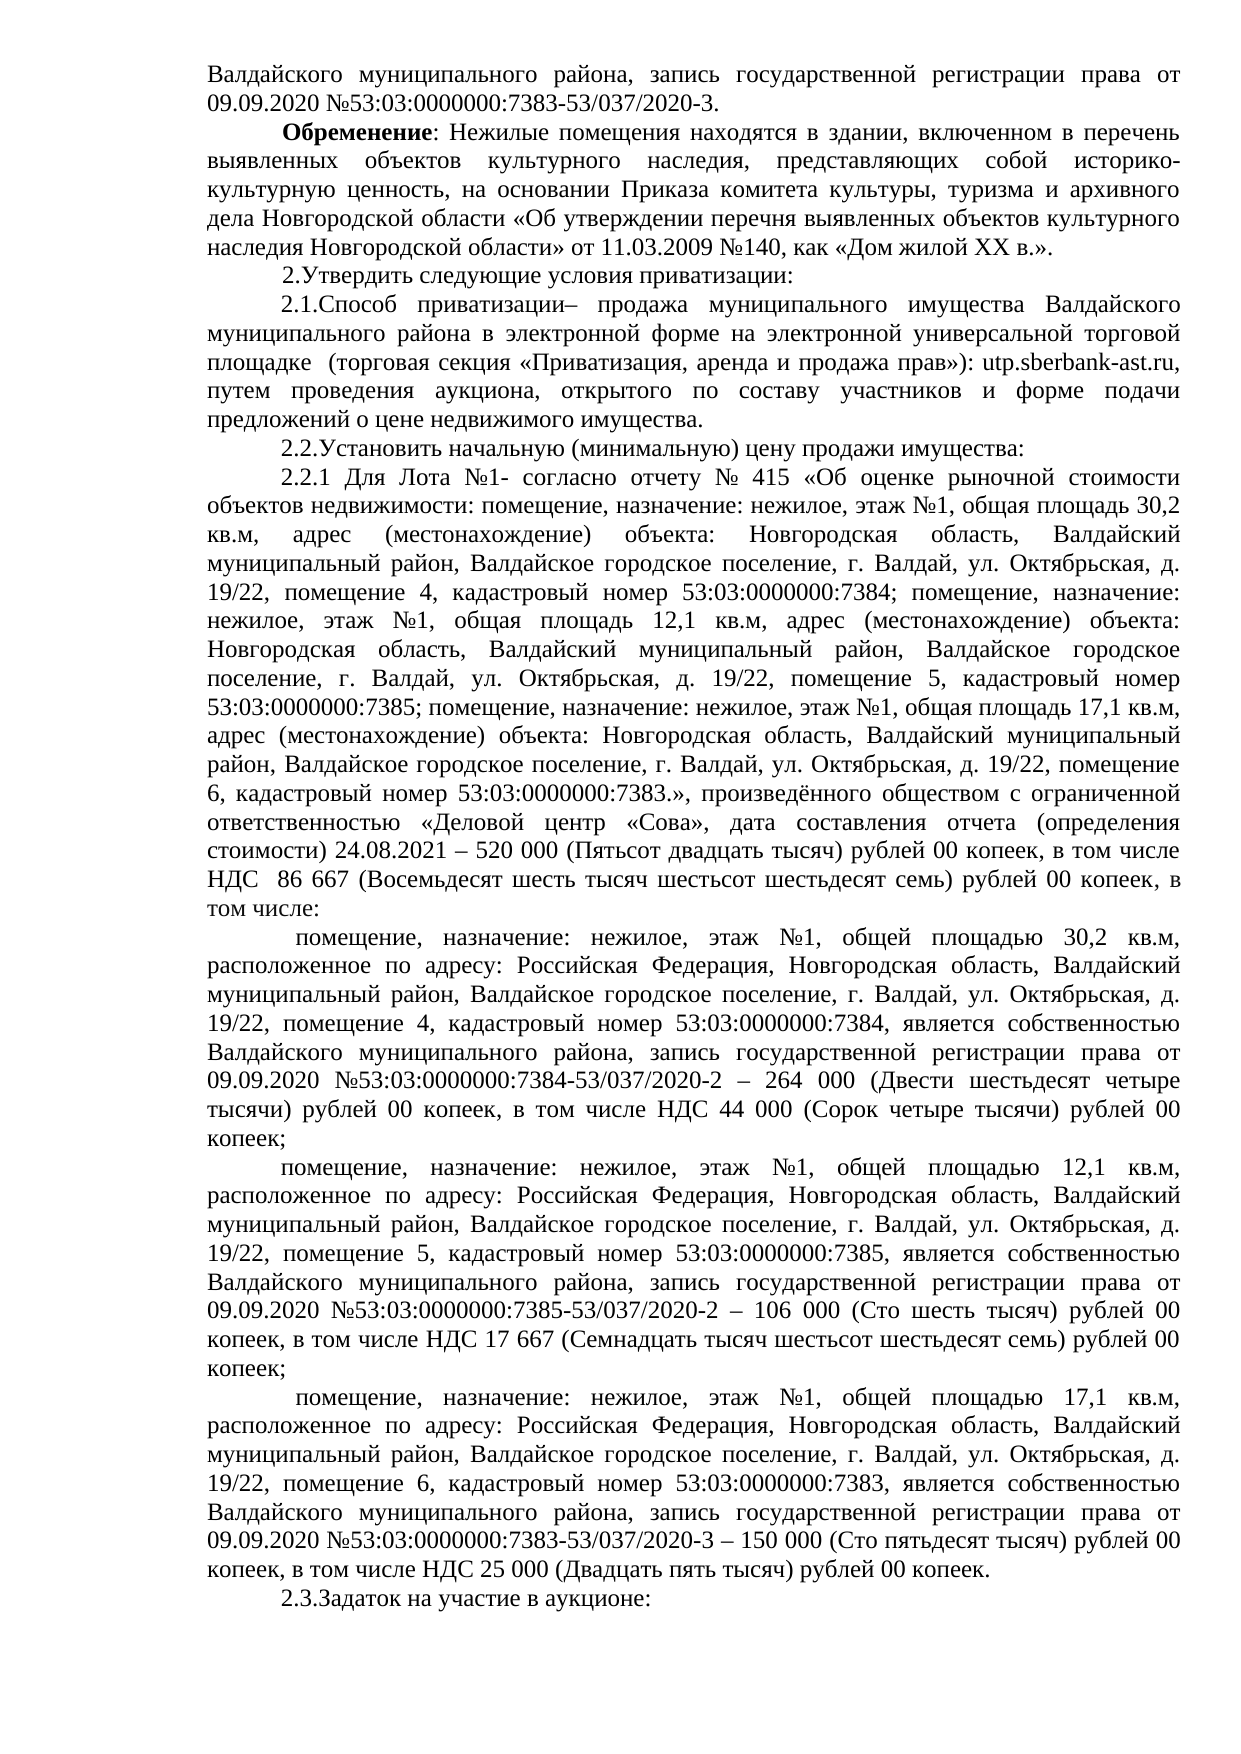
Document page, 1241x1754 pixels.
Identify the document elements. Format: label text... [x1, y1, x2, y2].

text 2.2.Установить начальную (минимальную) цену продажи имущества: [207, 433, 1181, 462]
text 2.1.Способ приватизации– продажа муниципального имущества Валдайского муниципального района в электронной форме на электронной универсальной торговой площадке (торговая секция «Приватизация, аренда и продажа прав»): utp.sberbank-ast.ru, путем проведения аукциона, открытого по составу участников и форме подачи предложений о цене недвижимого имущества. [207, 289, 1181, 433]
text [207, 59, 1181, 117]
text 2.2.1 Для Лота №1- согласно отчету № 415 «Об оценке рыночной стоимости объектов недвижимости: помещение, назначение: нежилое, этаж №1, общая площадь 30,2 кв.м, адрес (местонахождение) объекта: Новгородская область, Валдайский муниципальный район, Валдайское городское поселение, г. Валдай, ул. Октябрьская, д. 19/22, помещение 4, кадастровый номер 53:03:0000000:7384; помещение, назначение: нежилое, этаж №1, общая площадь 12,1 кв.м, адрес (местонахождение) объекта: Новгородская область, Валдайский муниципальный район, Валдайское городское поселение, г. Валдай, ул. Октябрьская, д. 19/22, помещение 5, кадастровый номер 53:03:0000000:7385; помещение, назначение: нежилое, этаж №1, общая площадь 17,1 кв.м, адрес (местонахождение) объекта: Новгородская область, Валдайский муниципальный район, Валдайское городское поселение, г. Валдай, ул. Октябрьская, д. 19/22, помещение 6, кадастровый номер 53:03:0000000:7383.», произведённого обществом с ограниченной ответственностью «Деловой центр «Сова», дата составления отчета (определения стоимости) 24.08.2021 – 520 000 (Пятьсот двадцать тысяч) рублей 00 копеек, в том числе НДС 86 667 (Восемьдесят шесть тысяч шестьсот шестьдесят семь) рублей 00 копеек, в том числе: [207, 462, 1181, 922]
text помещение, назначение: нежилое, этаж №1, общей площадью 12,1 кв.м, расположенное по адресу: Российская Федерация, Новгородская область, Валдайский муниципальный район, Валдайское городское поселение, г. Валдай, ул. Октябрьская, д. 19/22, помещение 5, кадастровый номер 53:03:0000000:7385, является собственностью Валдайского муниципального района, запись государственной регистрации права от 09.09.2020 №53:03:0000000:7385-53/037/2020-2 – 106 000 (Сто шесть тысяч) рублей 00 копеек, в том числе НДС 17 667 (Семнадцать тысяч шестьсот шестьдесят семь) рублей 00 копеек; [207, 1152, 1181, 1382]
text 2.3.Задаток на участие в аукционе: [207, 1583, 1181, 1612]
text Обременение: Нежилые помещения находятся в здании, включенном в перечень выявленных объектов культурного наследия, представляющих собой историко-культурную ценность, на основании Приказа комитета культуры, туризма и архивного дела Новгородской области «Об утверждении перечня выявленных объектов культурного наследия Новгородской области» от 11.03.2009 №140, как «Дом жилой ХХ в.». [207, 117, 1181, 260]
text помещение, назначение: нежилое, этаж №1, общей площадью 17,1 кв.м, расположенное по адресу: Российская Федерация, Новгородская область, Валдайский муниципальный район, Валдайское городское поселение, г. Валдай, ул. Октябрьская, д. 19/22, помещение 6, кадастровый номер 53:03:0000000:7383, является собственностью Валдайского муниципального района, запись государственной регистрации права от 09.09.2020 №53:03:0000000:7383-53/037/2020-3 – 150 000 (Сто пятьдесят тысяч) рублей 00 копеек, в том числе НДС 25 000 (Двадцать пять тысяч) рублей 00 копеек. [207, 1382, 1181, 1583]
text помещение, назначение: нежилое, этаж №1, общей площадью 30,2 кв.м, расположенное по адресу: Российская Федерация, Новгородская область, Валдайский муниципальный район, Валдайское городское поселение, г. Валдай, ул. Октябрьская, д. 19/22, помещение 4, кадастровый номер 53:03:0000000:7384, является собственностью Валдайского муниципального района, запись государственной регистрации права от 09.09.2020 №53:03:0000000:7384-53/037/2020-2 – 264 000 (Двести шестьдесят четыре тысячи) рублей 00 копеек, в том числе НДС 44 000 (Сорок четыре тысячи) рублей 00 копеек; [207, 922, 1181, 1152]
text 2.Утвердить следующие условия приватизации: [207, 260, 1182, 289]
